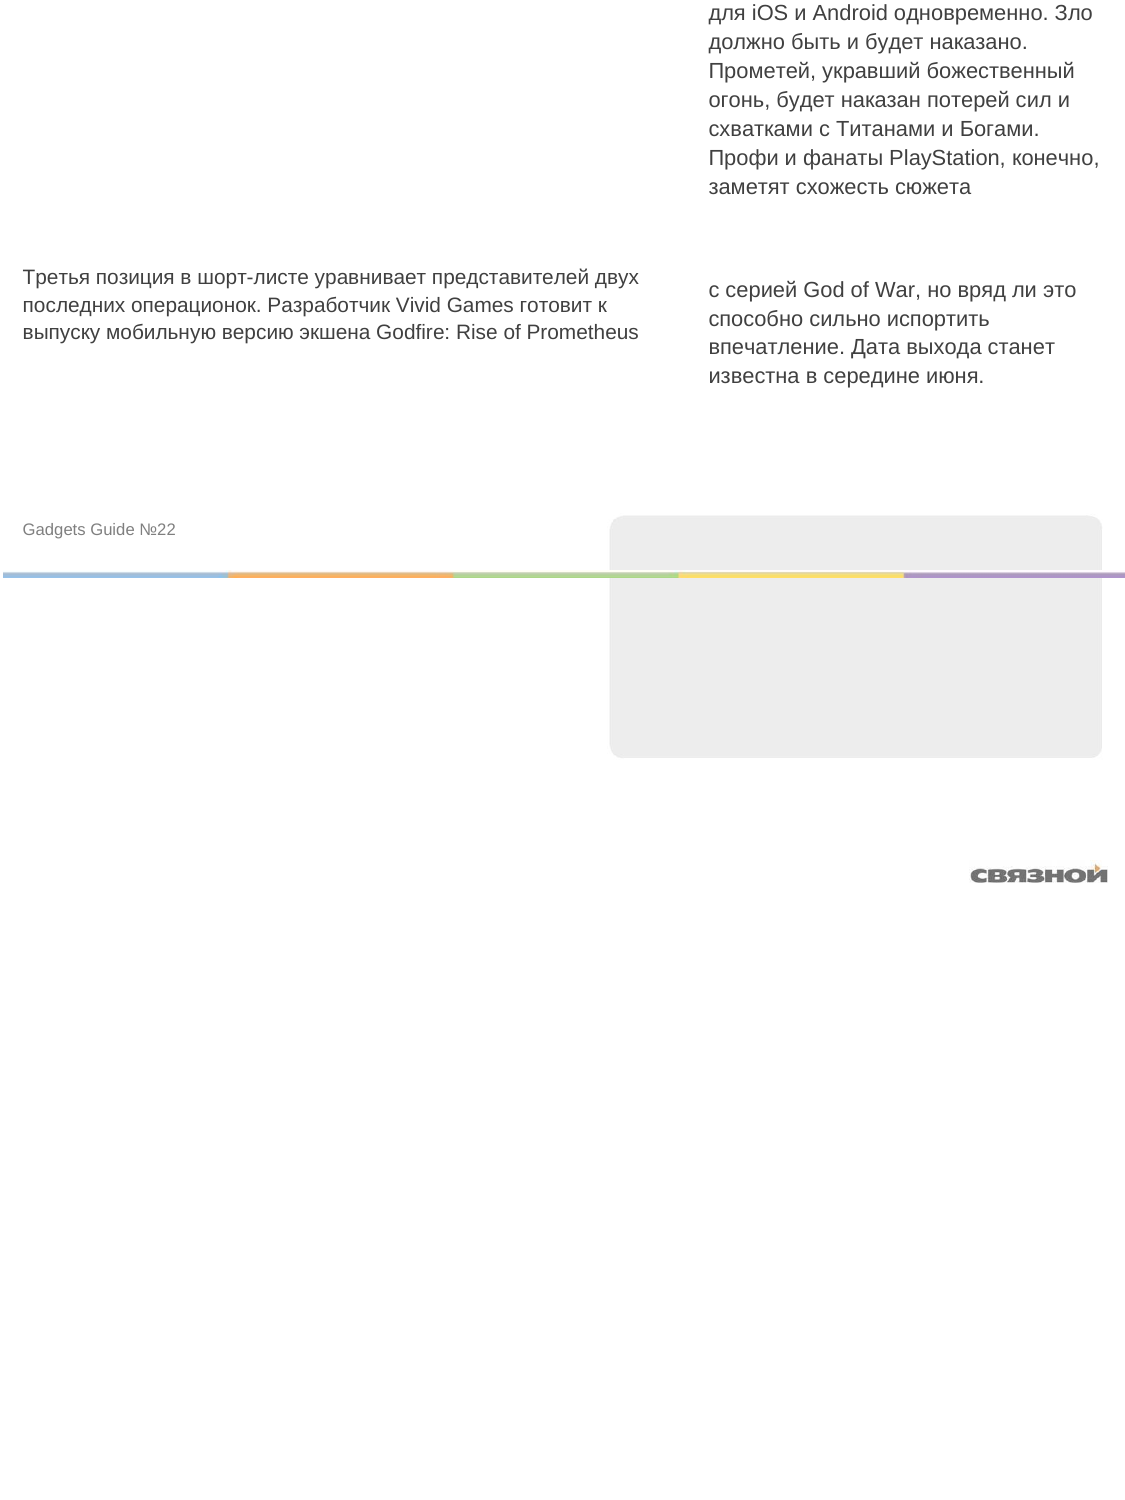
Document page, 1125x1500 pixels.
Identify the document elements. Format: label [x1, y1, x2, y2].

picture [3, 513, 1125, 760]
picture [969, 860, 1108, 883]
